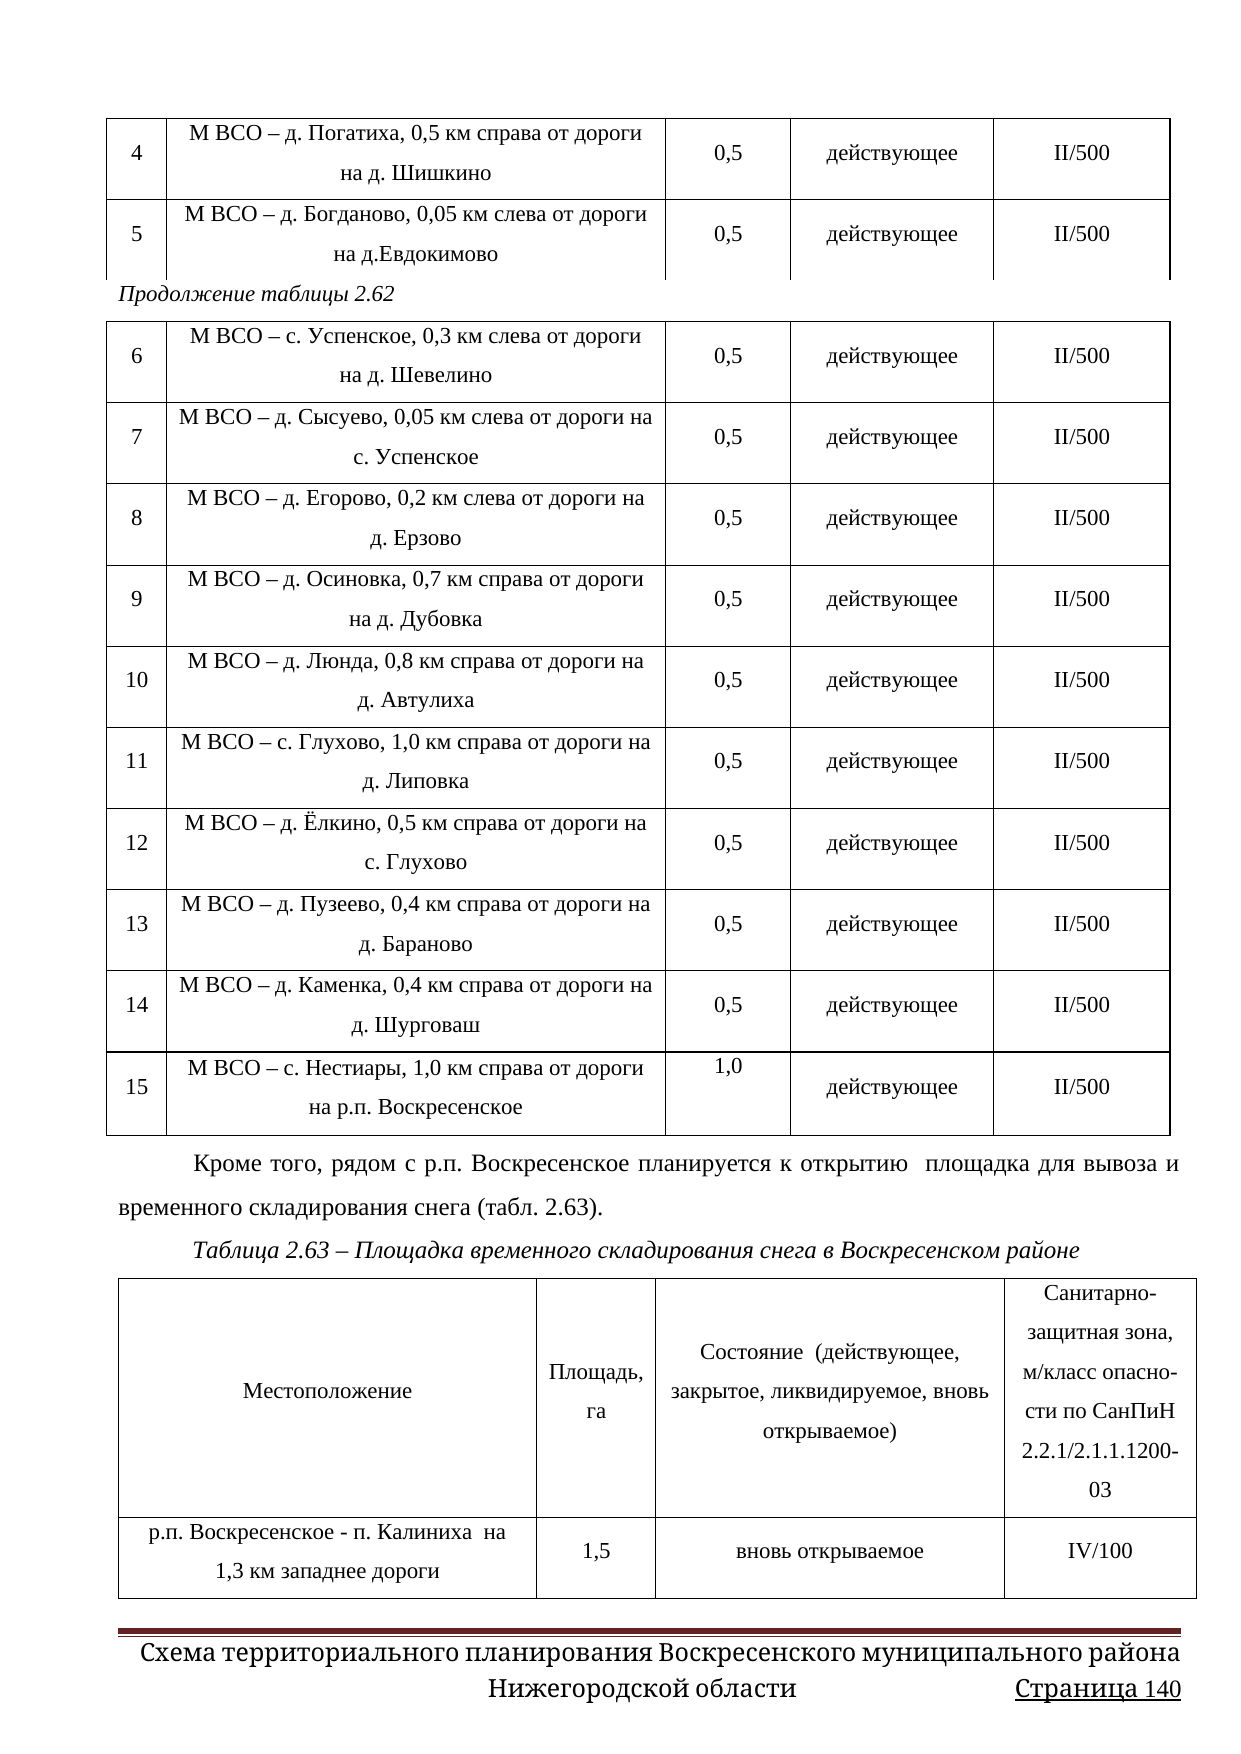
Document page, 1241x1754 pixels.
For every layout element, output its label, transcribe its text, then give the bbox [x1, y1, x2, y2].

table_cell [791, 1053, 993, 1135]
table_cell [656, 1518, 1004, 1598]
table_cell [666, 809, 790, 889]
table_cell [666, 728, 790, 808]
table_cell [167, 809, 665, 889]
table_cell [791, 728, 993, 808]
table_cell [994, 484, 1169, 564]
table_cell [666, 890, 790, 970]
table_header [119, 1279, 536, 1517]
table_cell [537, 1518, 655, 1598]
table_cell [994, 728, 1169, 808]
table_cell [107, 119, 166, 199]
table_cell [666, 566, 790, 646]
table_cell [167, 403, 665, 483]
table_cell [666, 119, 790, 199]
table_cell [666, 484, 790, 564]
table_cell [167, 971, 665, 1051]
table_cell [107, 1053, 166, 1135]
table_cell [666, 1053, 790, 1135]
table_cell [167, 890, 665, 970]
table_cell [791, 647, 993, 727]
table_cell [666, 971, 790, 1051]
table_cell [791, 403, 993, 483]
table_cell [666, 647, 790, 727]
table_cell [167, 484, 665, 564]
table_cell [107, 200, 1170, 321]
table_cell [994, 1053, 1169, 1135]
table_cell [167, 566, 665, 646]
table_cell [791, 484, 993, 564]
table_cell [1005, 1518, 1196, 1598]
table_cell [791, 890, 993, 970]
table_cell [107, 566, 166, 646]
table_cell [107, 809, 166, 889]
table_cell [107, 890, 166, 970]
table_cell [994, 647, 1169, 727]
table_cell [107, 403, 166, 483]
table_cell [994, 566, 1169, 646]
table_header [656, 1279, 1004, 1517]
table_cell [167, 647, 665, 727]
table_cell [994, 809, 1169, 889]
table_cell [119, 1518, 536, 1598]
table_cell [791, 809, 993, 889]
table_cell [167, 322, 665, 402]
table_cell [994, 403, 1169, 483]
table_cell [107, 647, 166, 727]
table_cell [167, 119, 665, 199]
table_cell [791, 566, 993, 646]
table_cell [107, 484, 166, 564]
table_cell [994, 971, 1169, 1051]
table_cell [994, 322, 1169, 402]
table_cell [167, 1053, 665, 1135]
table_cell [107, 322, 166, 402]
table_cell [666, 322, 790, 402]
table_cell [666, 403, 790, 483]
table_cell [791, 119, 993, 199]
text Кроме того, рядом с р.п. Воскресенское планируется к открытию площадка для вывоза и временного складирования снега (табл. 2.63). [118, 1148, 1181, 1220]
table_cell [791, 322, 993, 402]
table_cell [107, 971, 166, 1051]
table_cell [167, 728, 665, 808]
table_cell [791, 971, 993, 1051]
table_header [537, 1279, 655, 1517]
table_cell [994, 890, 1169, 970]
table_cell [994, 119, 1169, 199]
text Таблица 2.63 – Площадка временного складирования снега в Воскресенском районе [118, 1235, 1181, 1263]
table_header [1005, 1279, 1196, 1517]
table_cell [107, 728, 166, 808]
